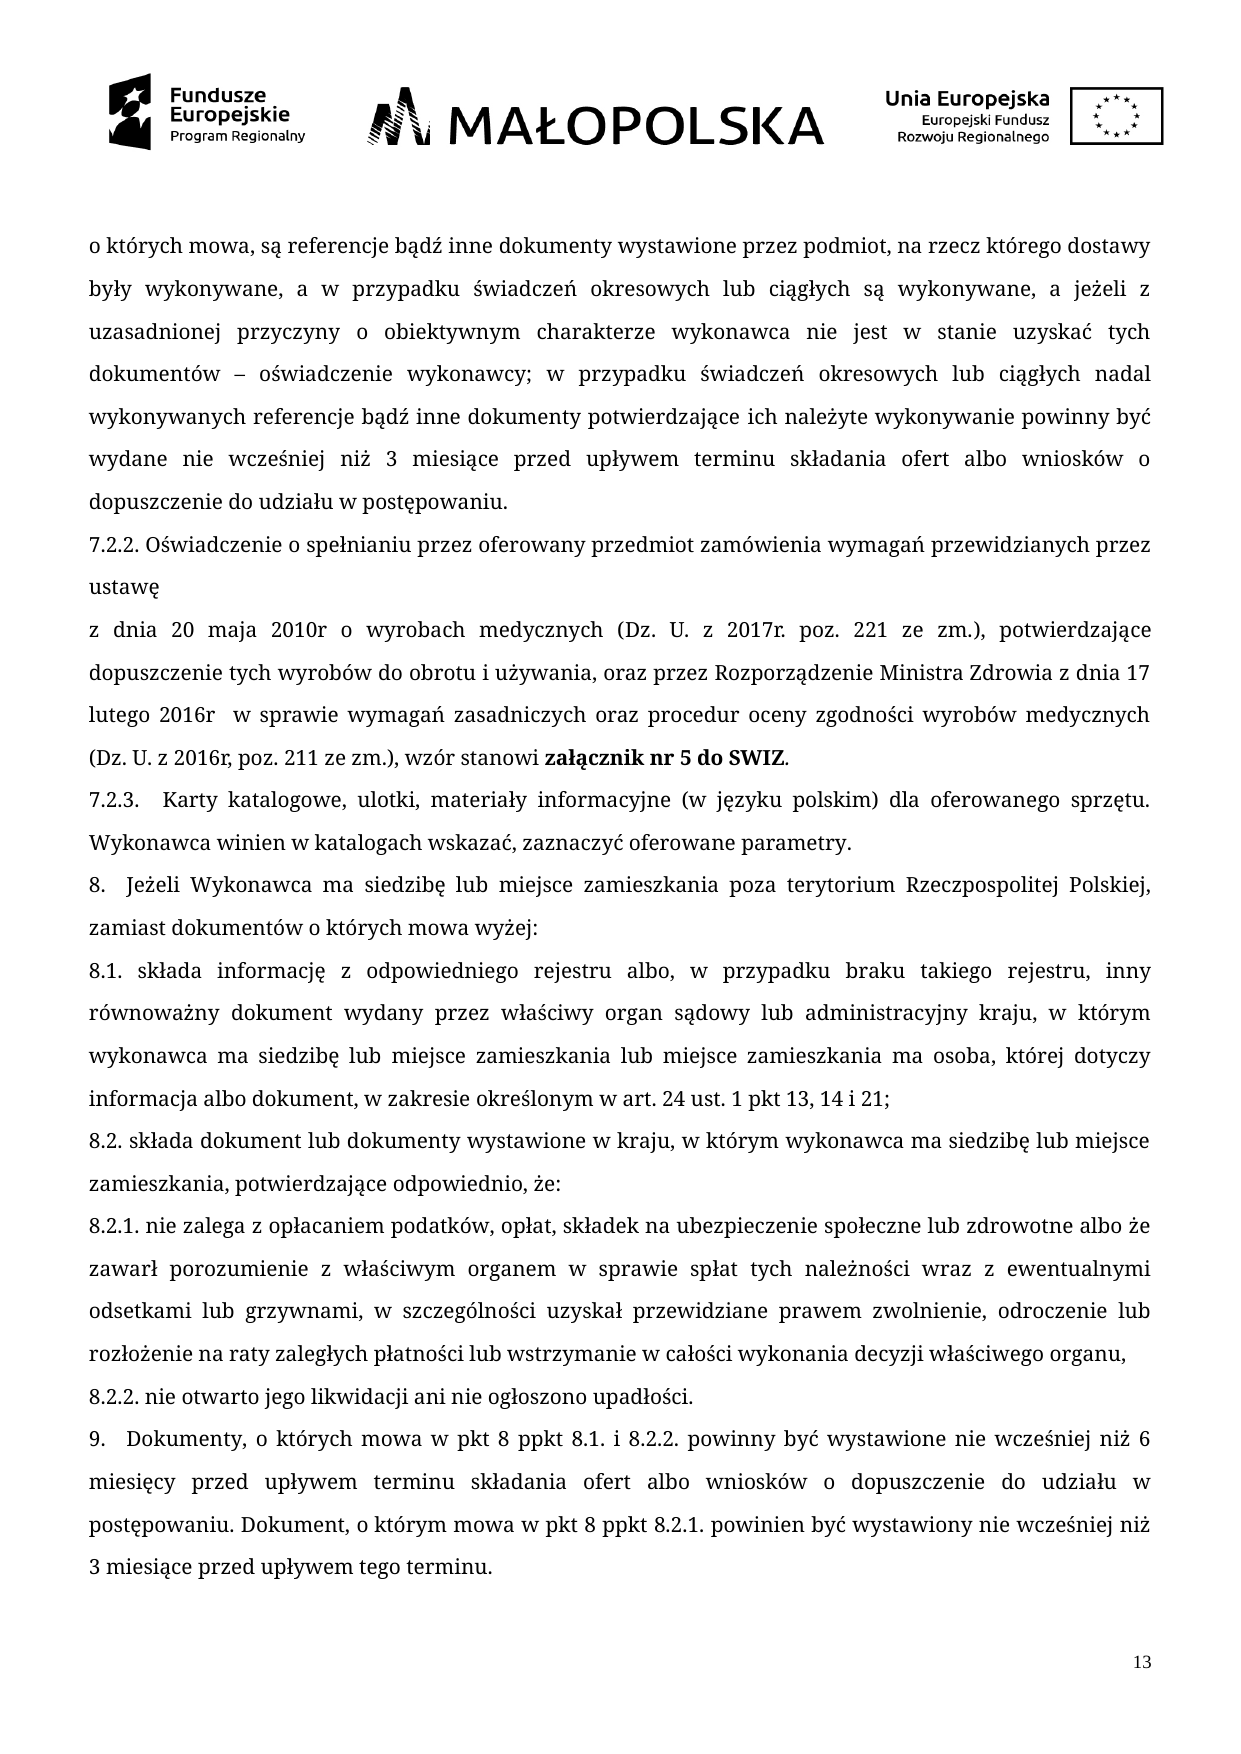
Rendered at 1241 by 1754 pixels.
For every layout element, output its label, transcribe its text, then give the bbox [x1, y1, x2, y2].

text 8.2. składa dokument lub dokumenty wystawione w kraju, w którym wykonawca ma siedzibę lub miejsce zamieszkania, potwierdzające odpowiednio, że: [89, 1126, 1152, 1197]
text 8.1. składa informację z odpowiedniego rejestru albo, w przypadku braku takiego rejestru, inny równoważny dokument wydany przez właściwy organ sądowy lub administracyjny kraju, w którym wykonawca ma siedzibę lub miejsce zamieszkania lub miejsce zamieszkania ma osoba, której dotyczy informacja albo dokument, w zakresie określonym w art. 24 ust. 1 pkt 13, 14 i 21; [89, 956, 1152, 1112]
text 8.2.2. nie otwarto jego likwidacji ani nie ogłoszono upadłości. [89, 1382, 1152, 1410]
list 7.2.2. Oświadczenie o spełnianiu przez oferowany przedmiot zamówienia wymagań przewidzianych przez ustawę z dnia 20 maja 2010r o wyrobach medycznych (Dz. U. z 2017r. poz. 221 ze zm.), potwierdzające dopuszczenie tych wyrobów do obrotu i używania, oraz przez Rozporządzenie Ministra Zdrowia z dnia 17 lutego 2016r w sprawie wymagań zasadniczych oraz procedur oceny zgodności wyrobów medycznych (Dz. U. z 2016r, poz. 211 ze zm.), wzór stanowi załącznik nr 5 do SWIZ. [89, 530, 1152, 771]
list Dokumenty, o których mowa w pkt 8 ppkt 8.1. i 8.2.2. powinny być wystawione nie wcześniej niż 6 miesięcy przed upływem terminu składania ofert albo wniosków o dopuszczenie do udziału w postępowaniu. Dokument, o którym mowa w pkt 8 ppkt 8.2.1. powinien być wystawiony nie wcześniej niż 3 miesiące przed upływem tego terminu. [89, 1424, 1152, 1581]
picture [88, 54, 1184, 169]
text 8.2.1. nie zalega z opłacaniem podatków, opłat, składek na ubezpieczenie społeczne lub zdrowotne albo że zawarł porozumienie z właściwym organem w sprawie spłat tych należności wraz z ewentualnymi odsetkami lub grzywnami, w szczególności uzyskał przewidziane prawem zwolnienie, odroczenie lub rozłożenie na raty zaległych płatności lub wstrzymanie w całości wykonania decyzji właściwego organu, [89, 1211, 1152, 1368]
list Karty katalogowe, ulotki, materiały informacyjne (w języku polskim) dla oferowanego sprzętu. Wykonawca winien w katalogach wskazać, zaznaczyć oferowane parametry. [89, 785, 1152, 856]
list Jeżeli Wykonawca ma siedzibę lub miejsce zamieszkania poza terytorium Rzeczpospolitej Polskiej, zamiast dokumentów o których mowa wyżej: [89, 871, 1152, 942]
